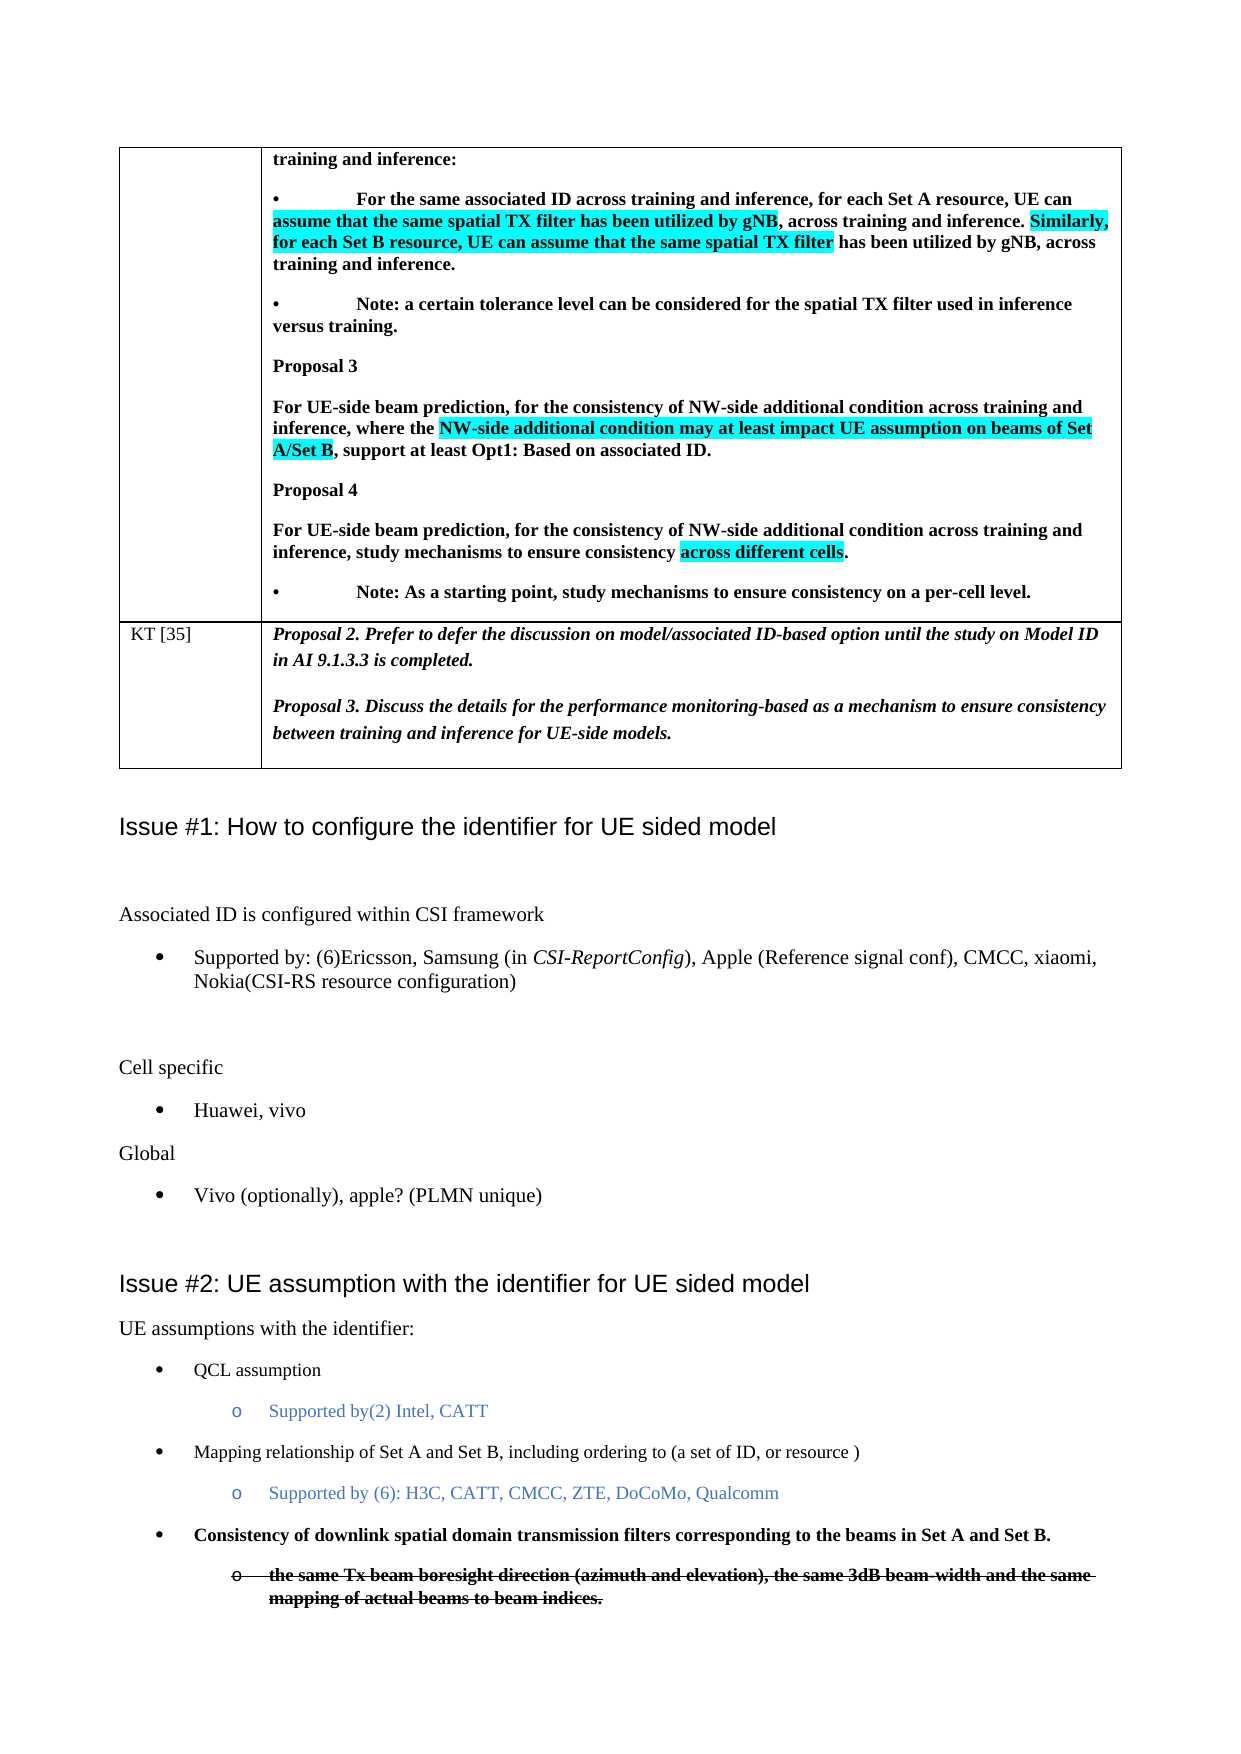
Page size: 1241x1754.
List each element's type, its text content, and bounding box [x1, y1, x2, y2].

list the same Tx beam boresight direction (azimuth and elevation), the same 3dB beam-width and the same mapping of actual beams to beam indices. [231, 1564, 1122, 1608]
list Vivo (optionally), apple? (PLMN unique) [156, 1183, 1122, 1207]
text UE assumptions with the identifier: [118, 1316, 1122, 1340]
list Consistency of downlink spatial domain transmission filters corresponding to the beams in Set A and Set B. [156, 1523, 1122, 1545]
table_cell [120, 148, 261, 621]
text Global [118, 1140, 1122, 1164]
list QCL assumption [156, 1359, 1122, 1381]
list Supported by(2) Intel, CATT [231, 1399, 1122, 1423]
text Cell specific [118, 1055, 1122, 1079]
list Huawei, vivo [156, 1098, 1122, 1122]
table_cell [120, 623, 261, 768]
list Mapping relationship of Set A and Set B, including ordering to (a set of ID, or resource ) [156, 1441, 1122, 1463]
list Supported by (6): H3C, CATT, CMCC, ZTE, DoCoMo, Qualcomm [231, 1482, 1122, 1505]
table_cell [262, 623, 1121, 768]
subtitle Issue #1: How to configure the identifier for UE sided model [118, 812, 1122, 841]
text Associated ID is configured within CSI framework [118, 902, 1122, 926]
list Supported by: (6)Ericsson, Samsung (in CSI-ReportConfig), Apple (Reference signal conf), CMCC, xiaomi, Nokia(CSI-RS resource configuration) [156, 945, 1122, 993]
subtitle Issue #2: UE assumption with the identifier for UE sided model [118, 1269, 1122, 1298]
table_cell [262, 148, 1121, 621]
